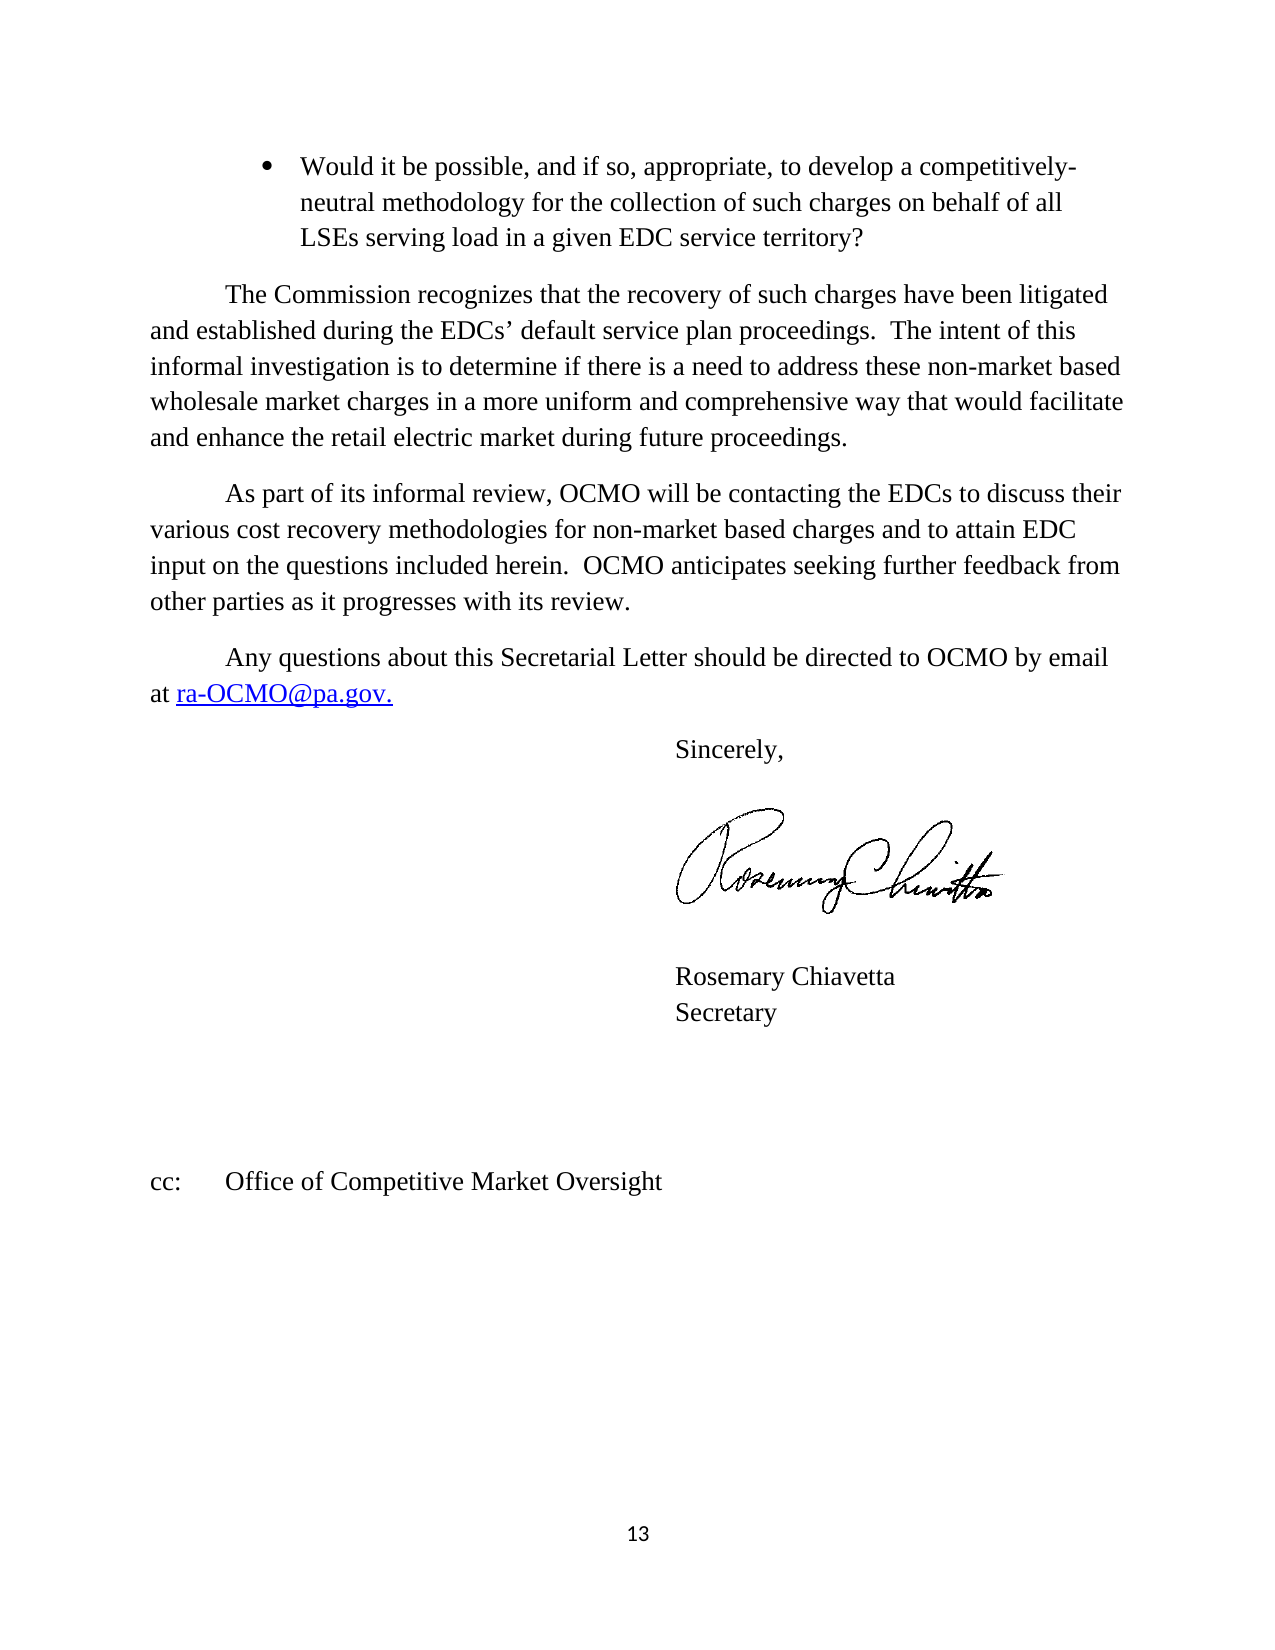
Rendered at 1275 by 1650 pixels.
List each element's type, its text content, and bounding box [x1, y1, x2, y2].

text Any questions about this Secretarial Letter should be directed to OCMO by email at ra-OCMO@pa.gov. [150, 641, 1125, 708]
text The Commission recognizes that the recovery of such charges have been litigated and established during the EDCs’ default service plan proceedings. The intent of this informal investigation is to determine if there is a need to address these non-market based wholesale market charges in a more uniform and comprehensive way that would facilitate and enhance the retail electric market during future proceedings. [150, 278, 1125, 452]
text Sincerely, [675, 734, 1125, 765]
text Rosemary Chiavetta Secretary [675, 960, 1125, 1027]
picture [664, 790, 1025, 928]
list Would it be possible, and if so, appropriate, to develop a competitively-neutral methodology for the collection of such charges on behalf of all LSEs serving load in a given EDC service territory? [262, 150, 1125, 253]
text cc: Office of Competitive Market Oversight [150, 1165, 1125, 1196]
text As part of its informal review, OCMO will be contacting the EDCs to discuss their various cost recovery methodologies for non-market based charges and to attain EDC input on the questions included herein. OCMO anticipates seeking further feedback from other parties as it progresses with its review. [150, 478, 1125, 616]
